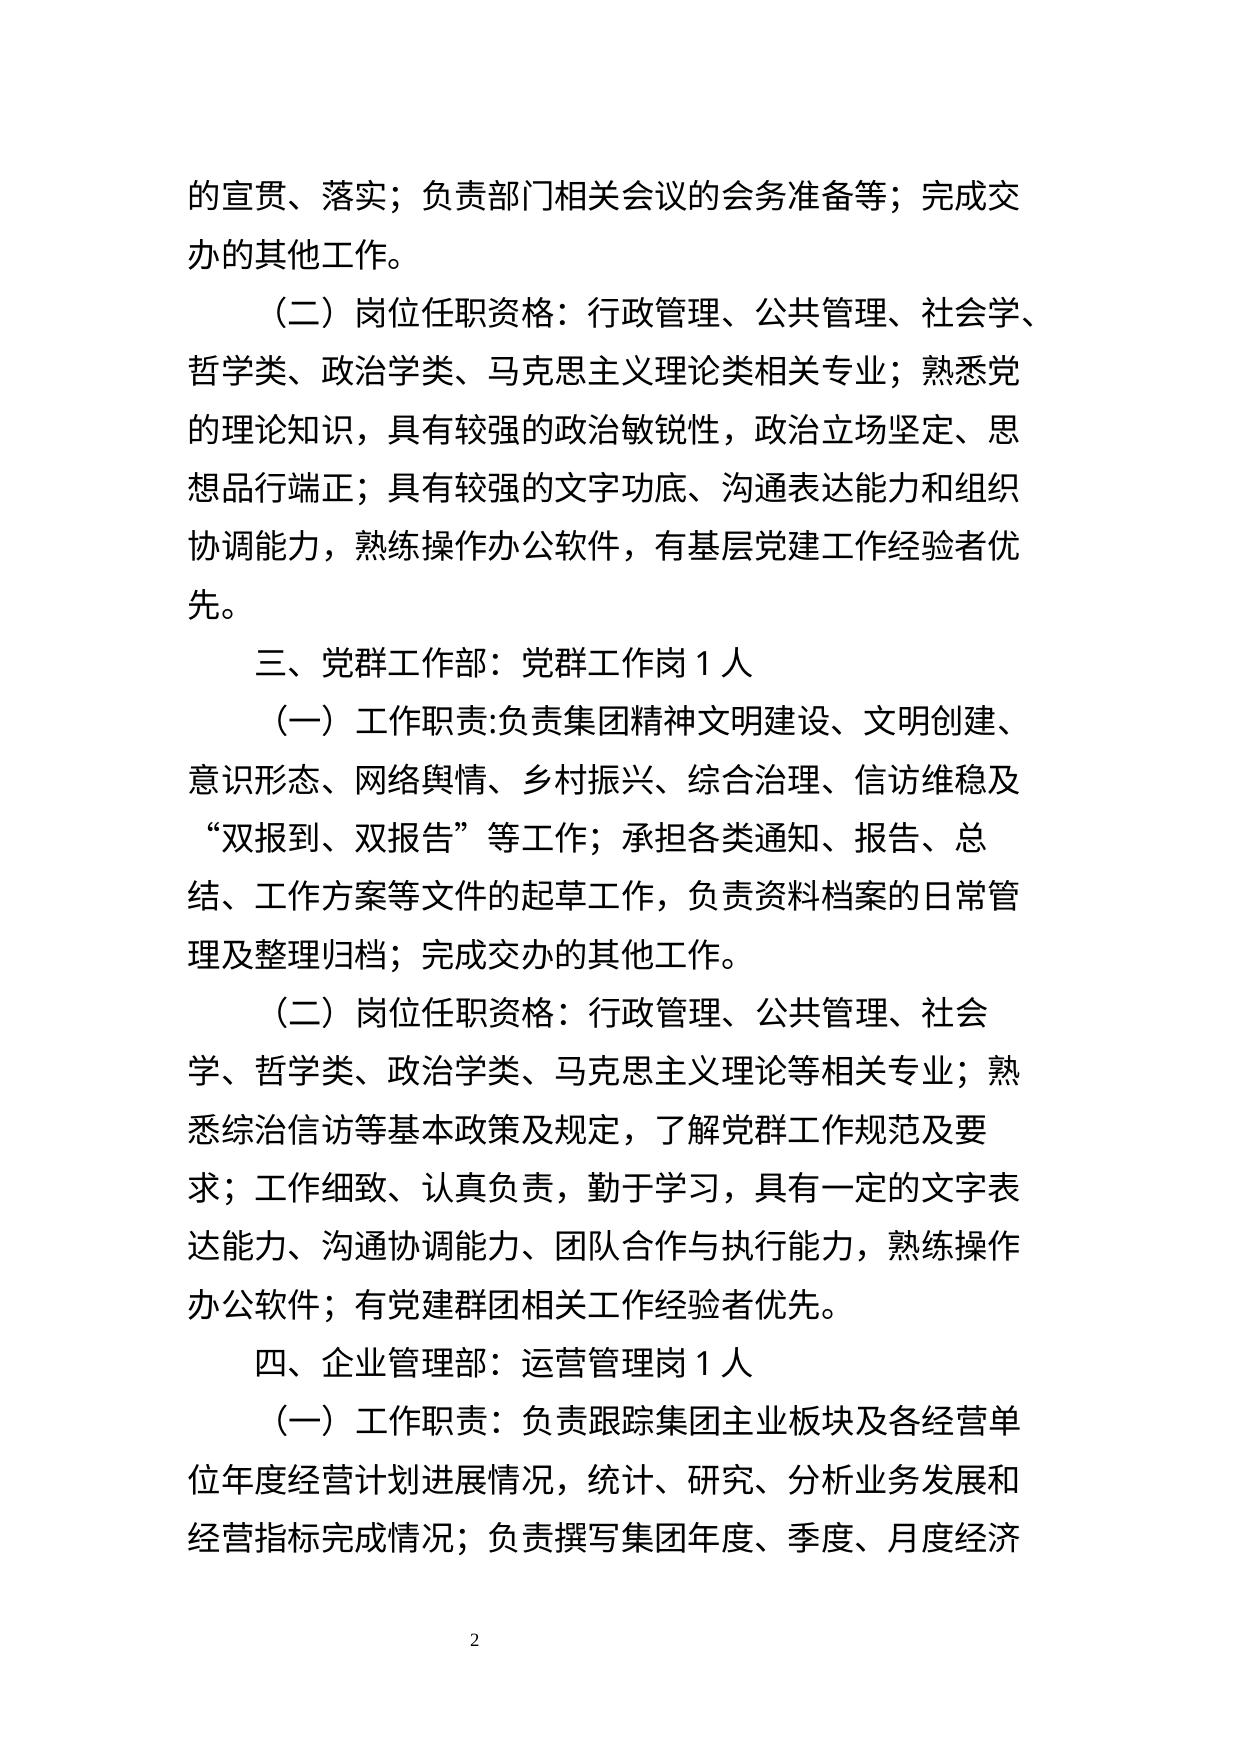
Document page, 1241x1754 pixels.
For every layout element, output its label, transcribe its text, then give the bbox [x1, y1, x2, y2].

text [187, 162, 1053, 279]
text 三、党群工作部：党群工作岗1人 [187, 629, 1050, 687]
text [187, 1387, 1050, 1562]
text 四、企业管理部：运营管理岗1人 [187, 1329, 1050, 1387]
text （一）工作职责:负责集团精神文明建设、文明创建、意识形态、网络舆情、乡村振兴、综合治理、信访维稳及“双报到、双报告”等工作；承担各类通知、报告、总结、工作方案等文件的起草工作，负责资料档案的日常管理及整理归档；完成交办的其他工作。 [187, 687, 1050, 979]
text （二）岗位任职资格：行政管理、公共管理、社会学、哲学类、政治学类、马克思主义理论类相关专业；熟悉党的理论知识，具有较强的政治敏锐性，政治立场坚定、思想品行端正；具有较强的文字功底、沟通表达能力和组织协调能力，熟练操作办公软件，有基层党建工作经验者优先。 [187, 279, 1053, 629]
text （二）岗位任职资格：行政管理、公共管理、社会学、哲学类、政治学类、马克思主义理论等相关专业；熟悉综治信访等基本政策及规定，了解党群工作规范及要求；工作细致、认真负责，勤于学习，具有一定的文字表达能力、沟通协调能力、团队合作与执行能力，熟练操作办公软件；有党建群团相关工作经验者优先。 [187, 979, 1050, 1329]
